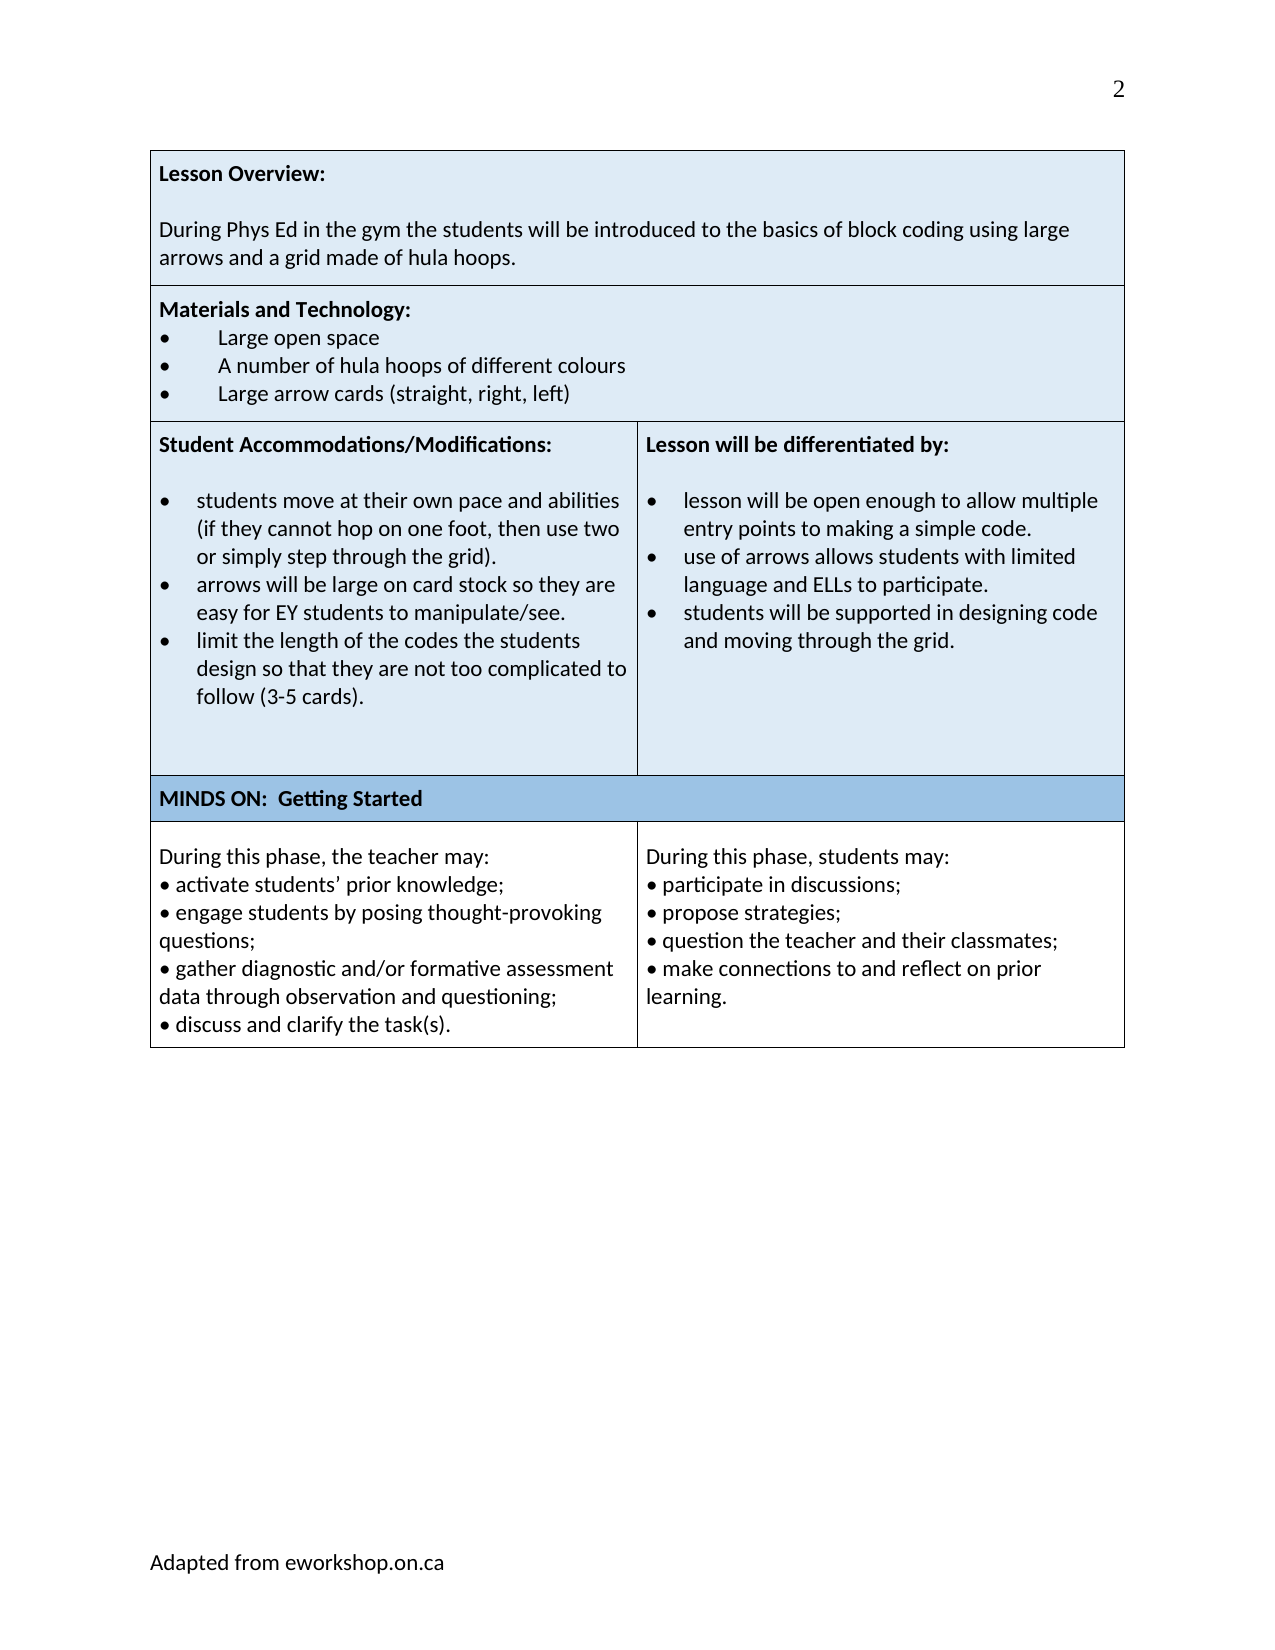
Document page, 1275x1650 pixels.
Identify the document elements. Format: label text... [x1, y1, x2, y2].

table_cell Materials and Technology: Large open space A number of hula hoops of different colours Large arrow cards (straight, right, left) [151, 286, 1124, 421]
table_cell Student Accommodations/Modifications: students move at their own pace and abilities (if they cannot hop on one foot, then use two or simply step through the grid). arrows will be large on card stock so they are easy for EY students to manipulate/see. limit the length of the codes the students design so that they are not too complicated to follow (3-5 cards). [151, 422, 637, 775]
table_cell MINDS ON: Getting Started [151, 776, 1124, 821]
table_cell Lesson Overview: During Phys Ed in the gym the students will be introduced to the basics of block coding using large arrows and a grid made of hula hoops. [151, 151, 1124, 285]
table_cell Lesson will be differentiated by: lesson will be open enough to allow multiple entry points to making a simple code. use of arrows allows students with limited language and ELLs to participate. students will be supported in designing code and moving through the grid. [638, 422, 1124, 775]
table_cell During this phase, students may: • participate in discussions; • propose strategies; • question the teacher and their classmates; • make connections to and reflect on prior learning. [638, 822, 1124, 1047]
table_cell During this phase, the teacher may: • activate students’ prior knowledge; • engage students by posing thought-provoking questions; • gather diagnostic and/or formative assessment data through observation and questioning; • discuss and clarify the task(s). [151, 822, 637, 1047]
